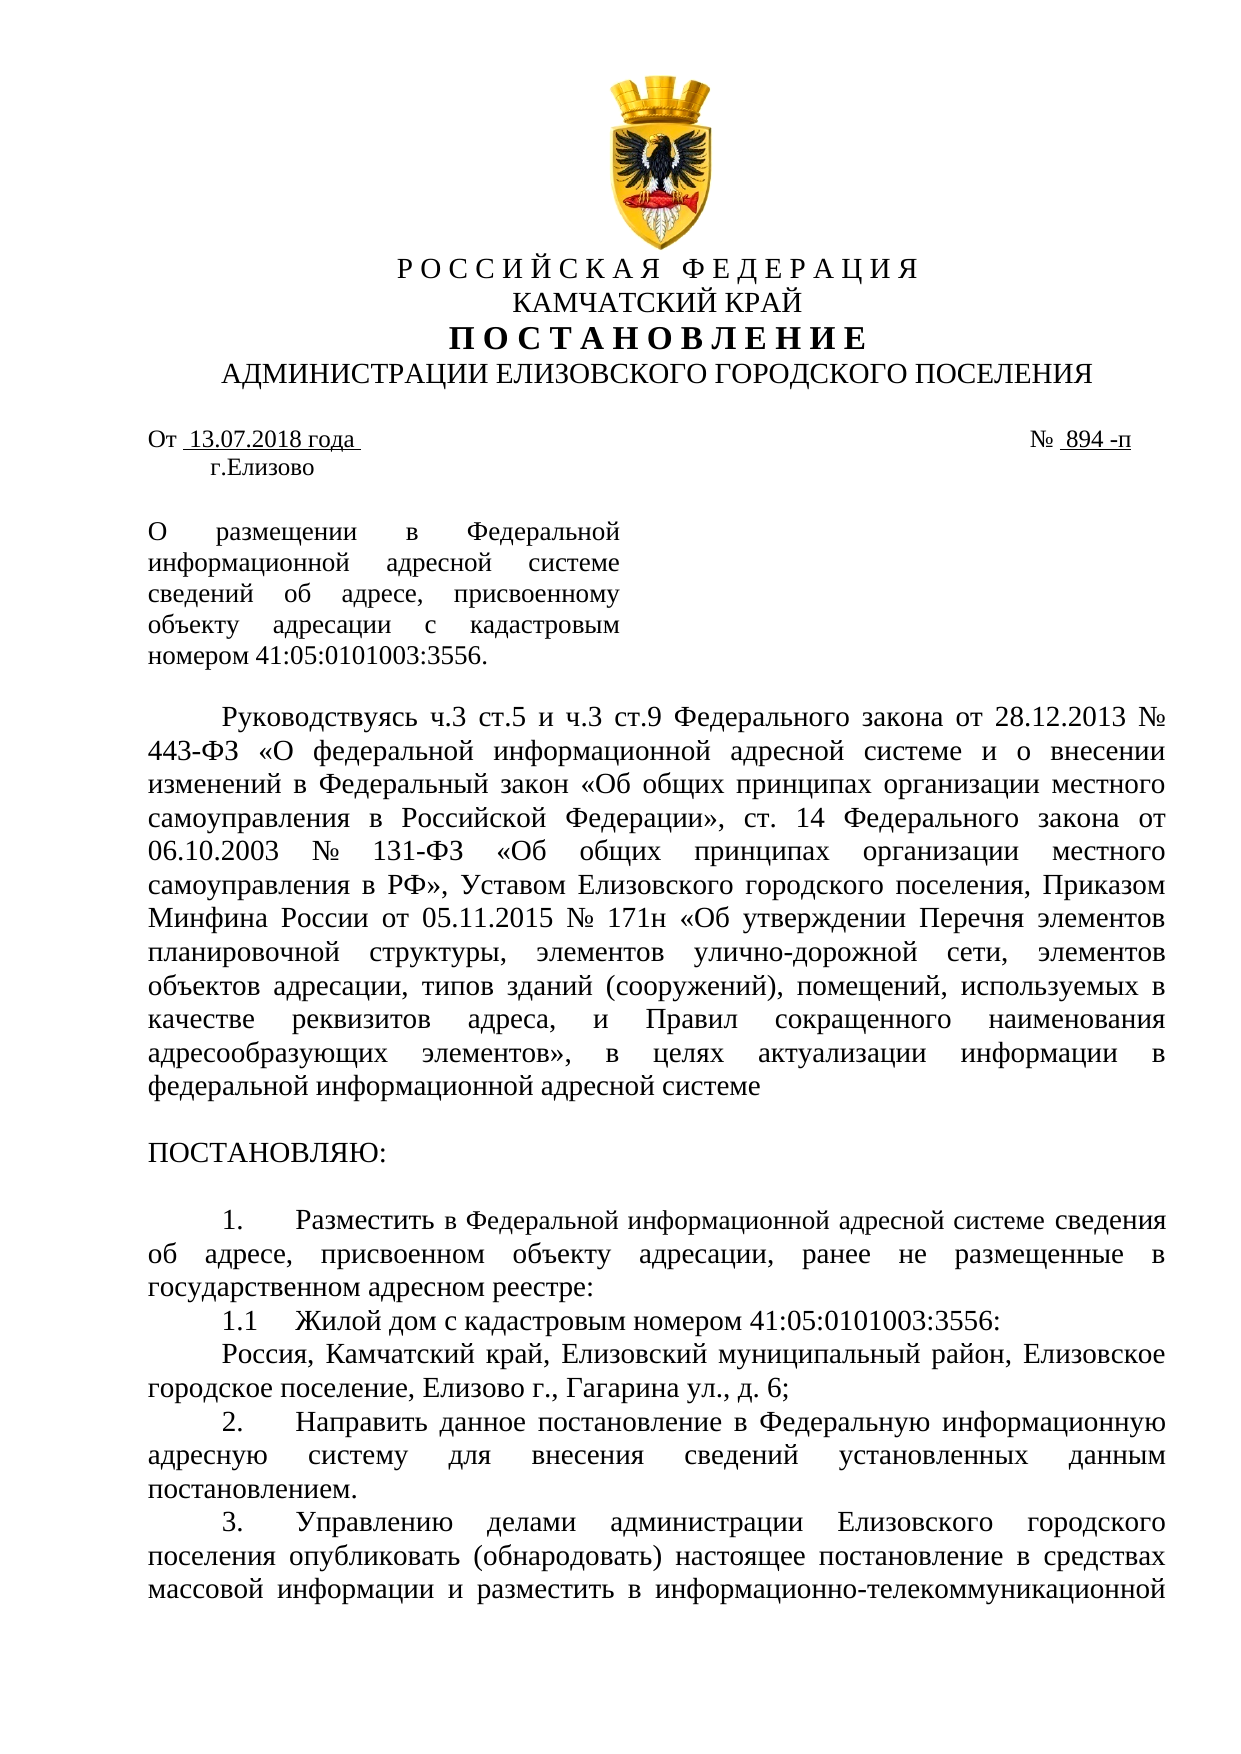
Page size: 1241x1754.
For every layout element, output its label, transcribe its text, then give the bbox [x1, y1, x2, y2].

list Россия, Камчатский край, Елизовский муниципальный район, Елизовское городское поселение, Елизово г., Гагарина ул., д. 6; [148, 1337, 1167, 1404]
text О размещении в Федеральной информационной адресной системе сведений об адресе, присвоенному объекту адресации с кадастровым номером 41:05:0101003:3556. [148, 515, 620, 671]
text ПОСТАНОВЛЯЮ: [148, 1135, 1167, 1169]
text КАМЧАТСКИЙ КРАЙ [148, 285, 1167, 318]
list Разместить в Федеральной информационной адресной системе сведения об адресе, присвоенном объекту адресации, ранее не размещенные в государственном адресном реестре: [148, 1202, 1167, 1303]
text АДМИНИСТРАЦИИ ЕЛИЗОВСКОГО ГОРОДСКОГО ПОСЕЛЕНИЯ [148, 357, 1167, 390]
text П О С Т А Н О В Л Е Н И Е [148, 318, 1167, 357]
list 1.1 Жилой дом с кадастровым номером 41:05:0101003:3556: [148, 1303, 1167, 1337]
list Направить данное постановление в Федеральную информационную адресную систему для внесения сведений установленных данным постановлением. [148, 1404, 1167, 1504]
text От 13.07.2018 года № 894 -п [148, 424, 1167, 452]
picture [593, 75, 728, 252]
text Р О С С И Й С К А Я Ф Е Д Е Р А Ц И Я [148, 251, 1167, 285]
text Руководствуясь ч.3 ст.5 и ч.3 ст.9 Федерального закона от 28.12.2013 № 443-ФЗ «О федеральной информационной адресной системе и о внесении изменений в Федеральный закон «Об общих принципах организации местного самоуправления в Российской Федерации», ст. 14 Федерального закона от 06.10.2003 № 131-ФЗ «Об общих принципах организации местного самоуправления в РФ», Уставом Елизовского городского поселения, Приказом Минфина России от 05.11.2015 № 171н «Об утверждении Перечня элементов планировочной структуры, элементов улично-дорожной сети, элементов объектов адресации, типов зданий (сооружений), помещений, используемых в качестве реквизитов адреса, и Правил сокращенного наименования адресообразующих элементов», в целях актуализации информации в федеральной информационной адресной системе [148, 699, 1167, 1102]
text г.Елизово [148, 452, 1167, 481]
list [148, 1504, 1167, 1605]
